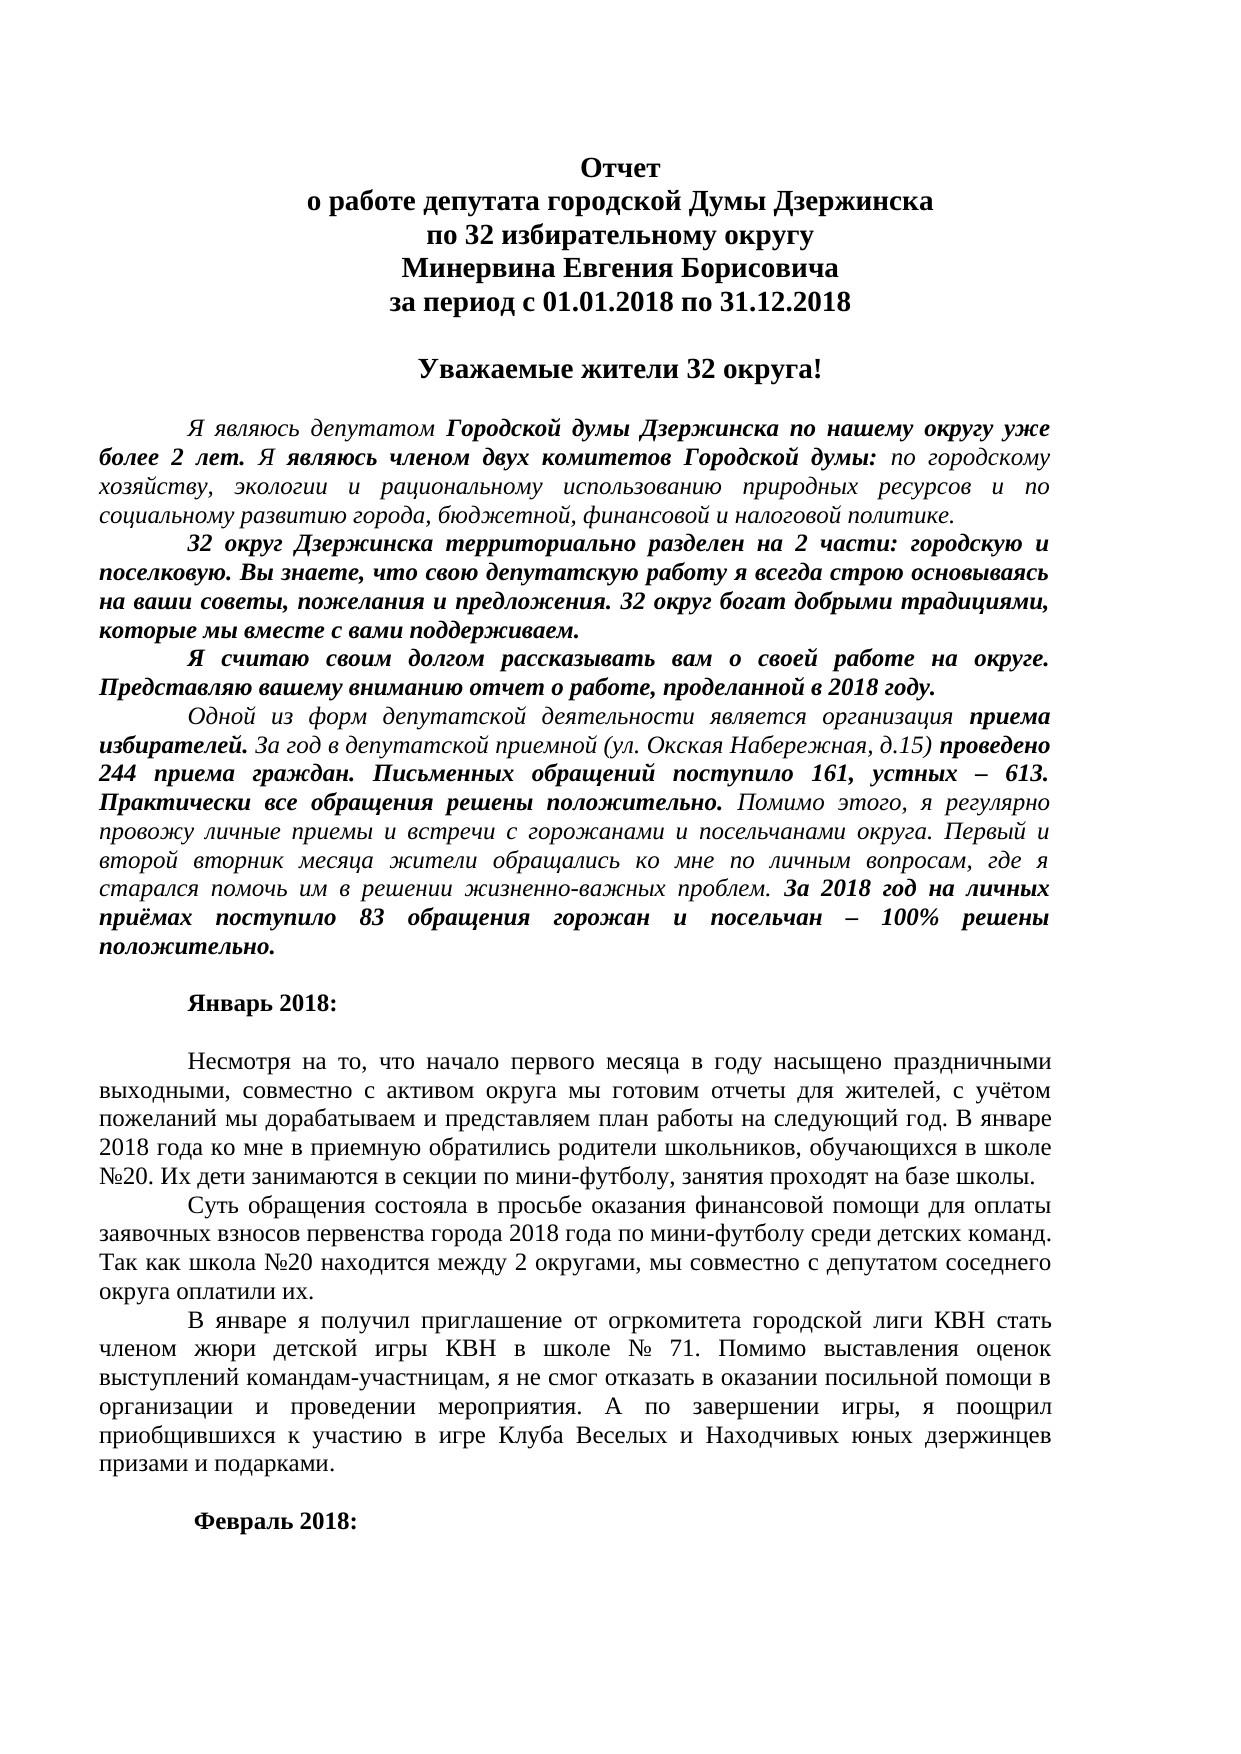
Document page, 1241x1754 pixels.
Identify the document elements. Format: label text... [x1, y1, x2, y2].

text 32 округ Дзержинска территориально разделен на 2 части: городскую и поселковую. Вы знаете, что свою депутатскую работу я всегда строю основываясь на ваши советы, пожелания и предложения. 32 округ богат добрыми традициями, которые мы вместе с вами поддерживаем. [99, 528, 1053, 643]
text Суть обращения состояла в просьбе оказания финансовой помощи для оплаты заявочных взносов первенства города 2018 года по мини-футболу среди детских команд. Так как школа №20 находится между 2 округами, мы совместно с депутатом соседнего округа оплатили их. [99, 1190, 1053, 1305]
text Я являюсь депутатом Городской думы Дзержинска по нашему округу уже более 2 лет. Я являюсь членом двух комитетов Городской думы: по городскому хозяйству, экологии и рациональному использованию природных ресурсов и по социальному развитию города, бюджетной, финансовой и налоговой политике. [99, 413, 1053, 528]
text Отчет [187, 150, 1053, 183]
text Минервина Евгения Борисовича [187, 251, 1053, 284]
text Январь 2018: [99, 988, 1053, 1017]
text Февраль 2018: [99, 1506, 1053, 1535]
text Я считаю своим долгом рассказывать вам о своей работе на округе. Представляю вашему вниманию отчет о работе, проделанной в 2018 году. [99, 643, 1053, 701]
text Несмотря на то, что начало первого месяца в году насыщено праздничными выходными, совместно с активом округа мы готовим отчеты для жителей, с учётом пожеланий мы дорабатываем и представляем план работы на следующий год. В январе 2018 года ко мне в приемную обратились родители школьников, обучающихся в школе №20. Их дети занимаются в секции по мини-футболу, занятия проходят на базе школы. [99, 1046, 1053, 1190]
text за период с 01.01.2018 по 31.12.2018 [187, 284, 1053, 318]
text по 32 избирательному округу [187, 217, 1053, 251]
text Одной из форм депутатской деятельности является организация приема избирателей. За год в депутатской приемной (ул. Окская Набережная, д.15) проведено 244 приема граждан. Письменных обращений поступило 161, устных – 613. Практически все обращения решены положительно. Помимо этого, я регулярно провожу личные приемы и встречи с горожанами и посельчанами округа. Первый и второй вторник месяца жители обращались ко мне по личным вопросам, где я старался помочь им в решении жизненно-важных проблем. За 2018 год на личных приёмах поступило 83 обращения горожан и посельчан – 100% решены положительно. [99, 701, 1053, 960]
text Уважаемые жители 32 округа! [187, 351, 1053, 385]
text В январе я получил приглашение от огркомитета городской лиги КВН стать членом жюри детской игры КВН в школе № 71. Помимо выставления оценок выступлений командам-участницам, я не смог отказать в оказании посильной помощи в организации и проведении мероприятия. А по завершении игры, я поощрил приобщившихся к участию в игре Клуба Веселых и Находчивых юных дзержинцев призами и подарками. [99, 1305, 1053, 1477]
text о работе депутата городской Думы Дзержинска [187, 183, 1053, 217]
